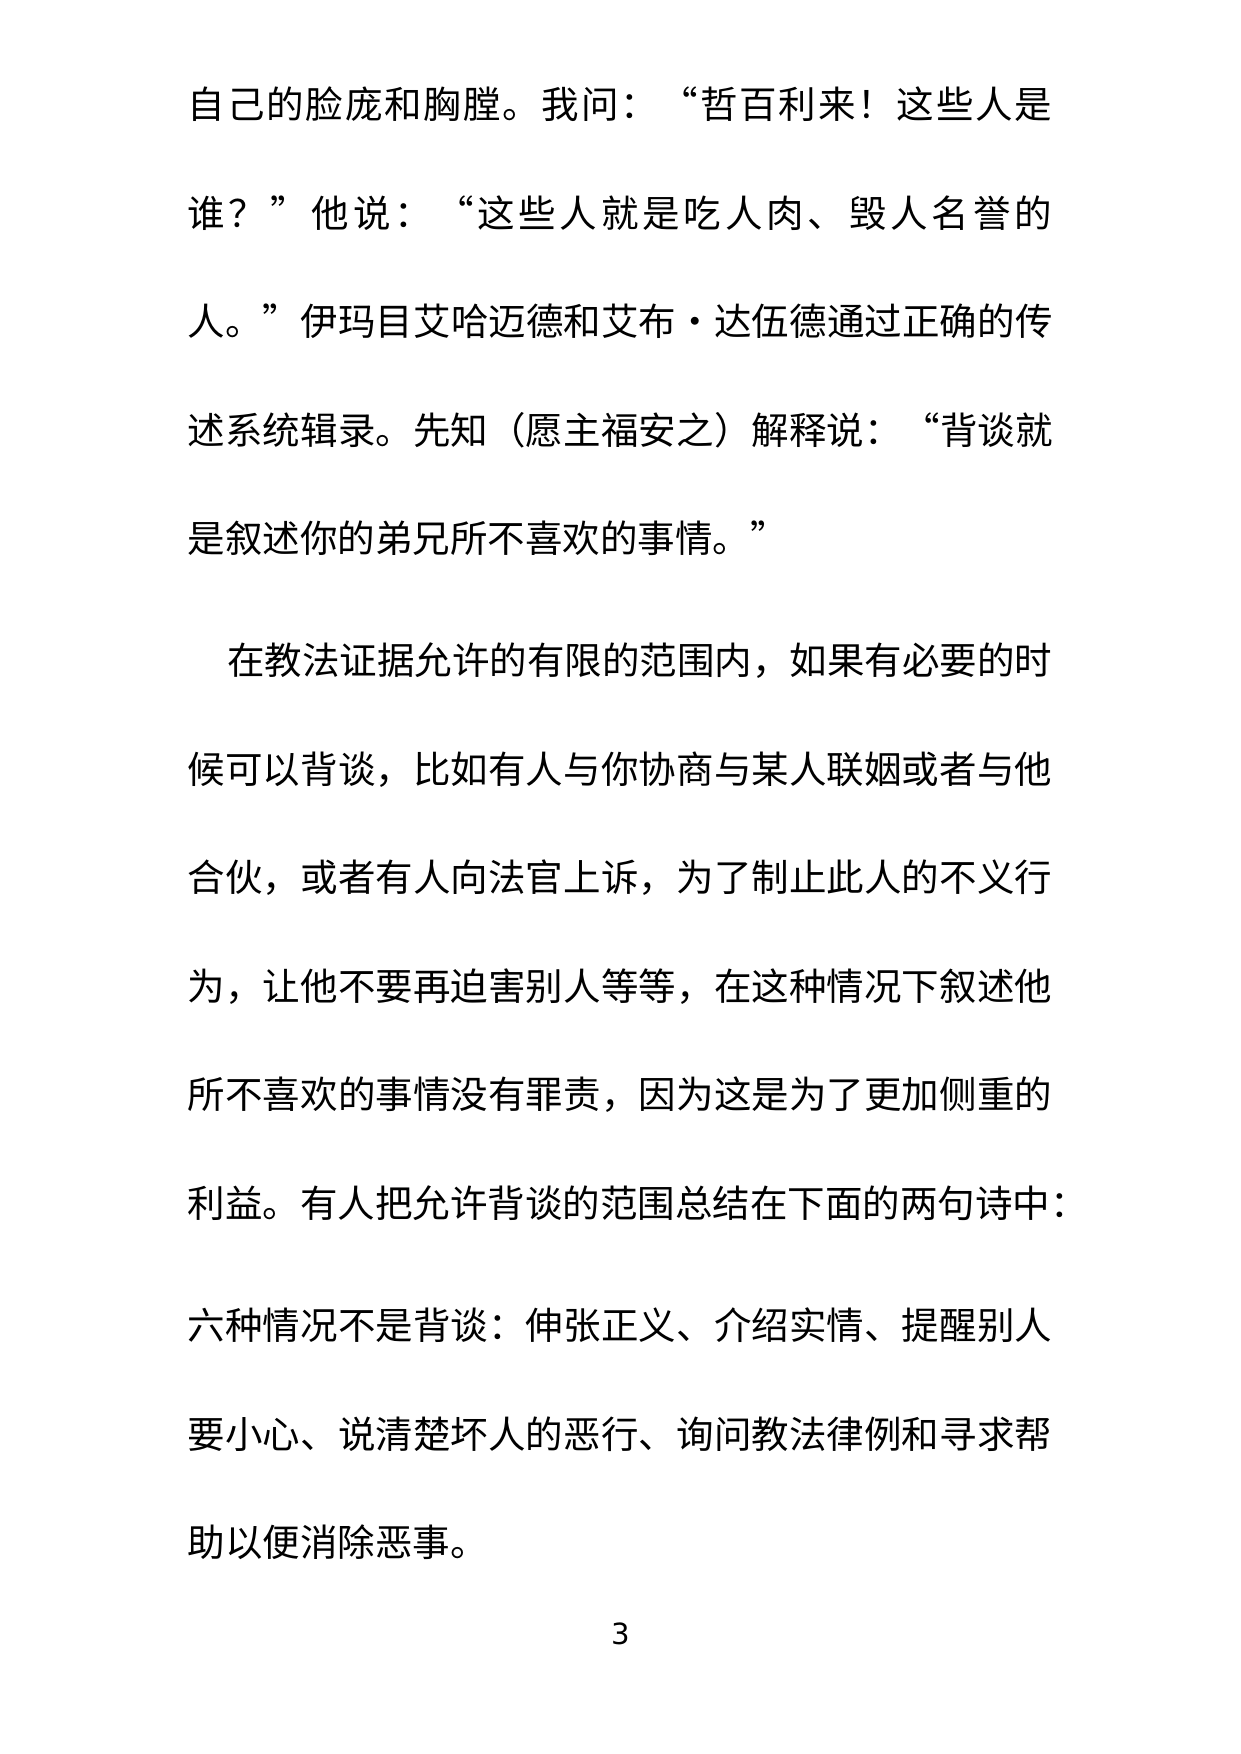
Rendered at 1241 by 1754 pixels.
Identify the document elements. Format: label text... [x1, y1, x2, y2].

text 六种情况不是背谈：伸张正义、介绍实情、提醒别人要小心、说清楚坏人的恶行、询问教法律例和寻求帮助以便消除恶事。 [187, 1296, 1053, 1567]
text 在教法证据允许的有限的范围内，如果有必要的时候可以背谈，比如有人与你协商与某人联姻或者与他合伙，或者有人向法官上诉，为了制止此人的不义行为，让他不要再迫害别人等等，在这种情况下叙述他所不喜欢的事情没有罪责，因为这是为了更加侧重的利益。有人把允许背谈的范围总结在下面的两句诗中： [187, 631, 1053, 1228]
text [187, 75, 1053, 563]
